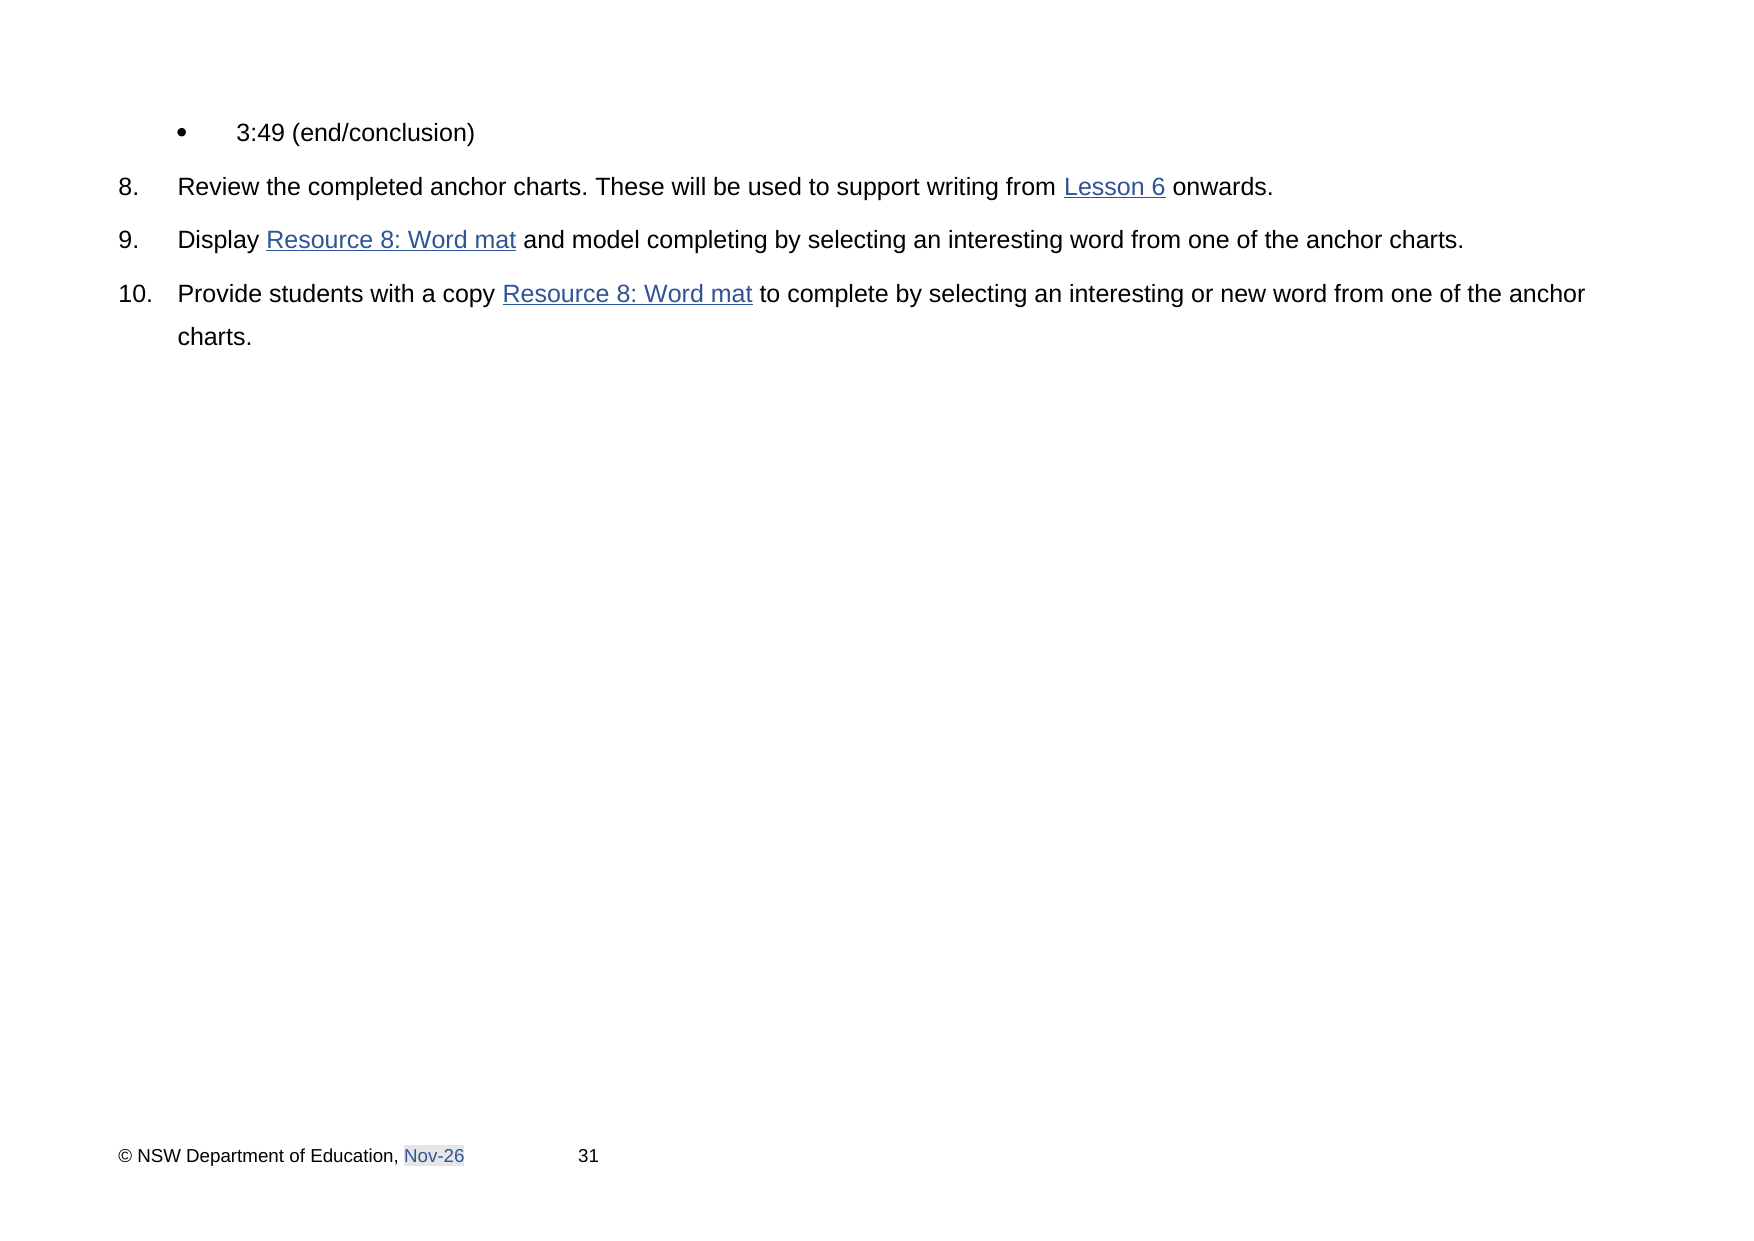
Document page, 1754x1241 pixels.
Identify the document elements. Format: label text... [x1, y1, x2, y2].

list Provide students with a copy Resource 8: Word mat to complete by selecting an interesting or new word from one of the anchor charts. [118, 279, 1636, 351]
list Display Resource 8: Word mat and model completing by selecting an interesting word from one of the anchor charts. [118, 225, 1636, 254]
list 3:49 (end/conclusion) [177, 118, 1636, 147]
list Review the completed anchor charts. These will be used to support writing from Lesson 6 onwards. [118, 172, 1636, 201]
